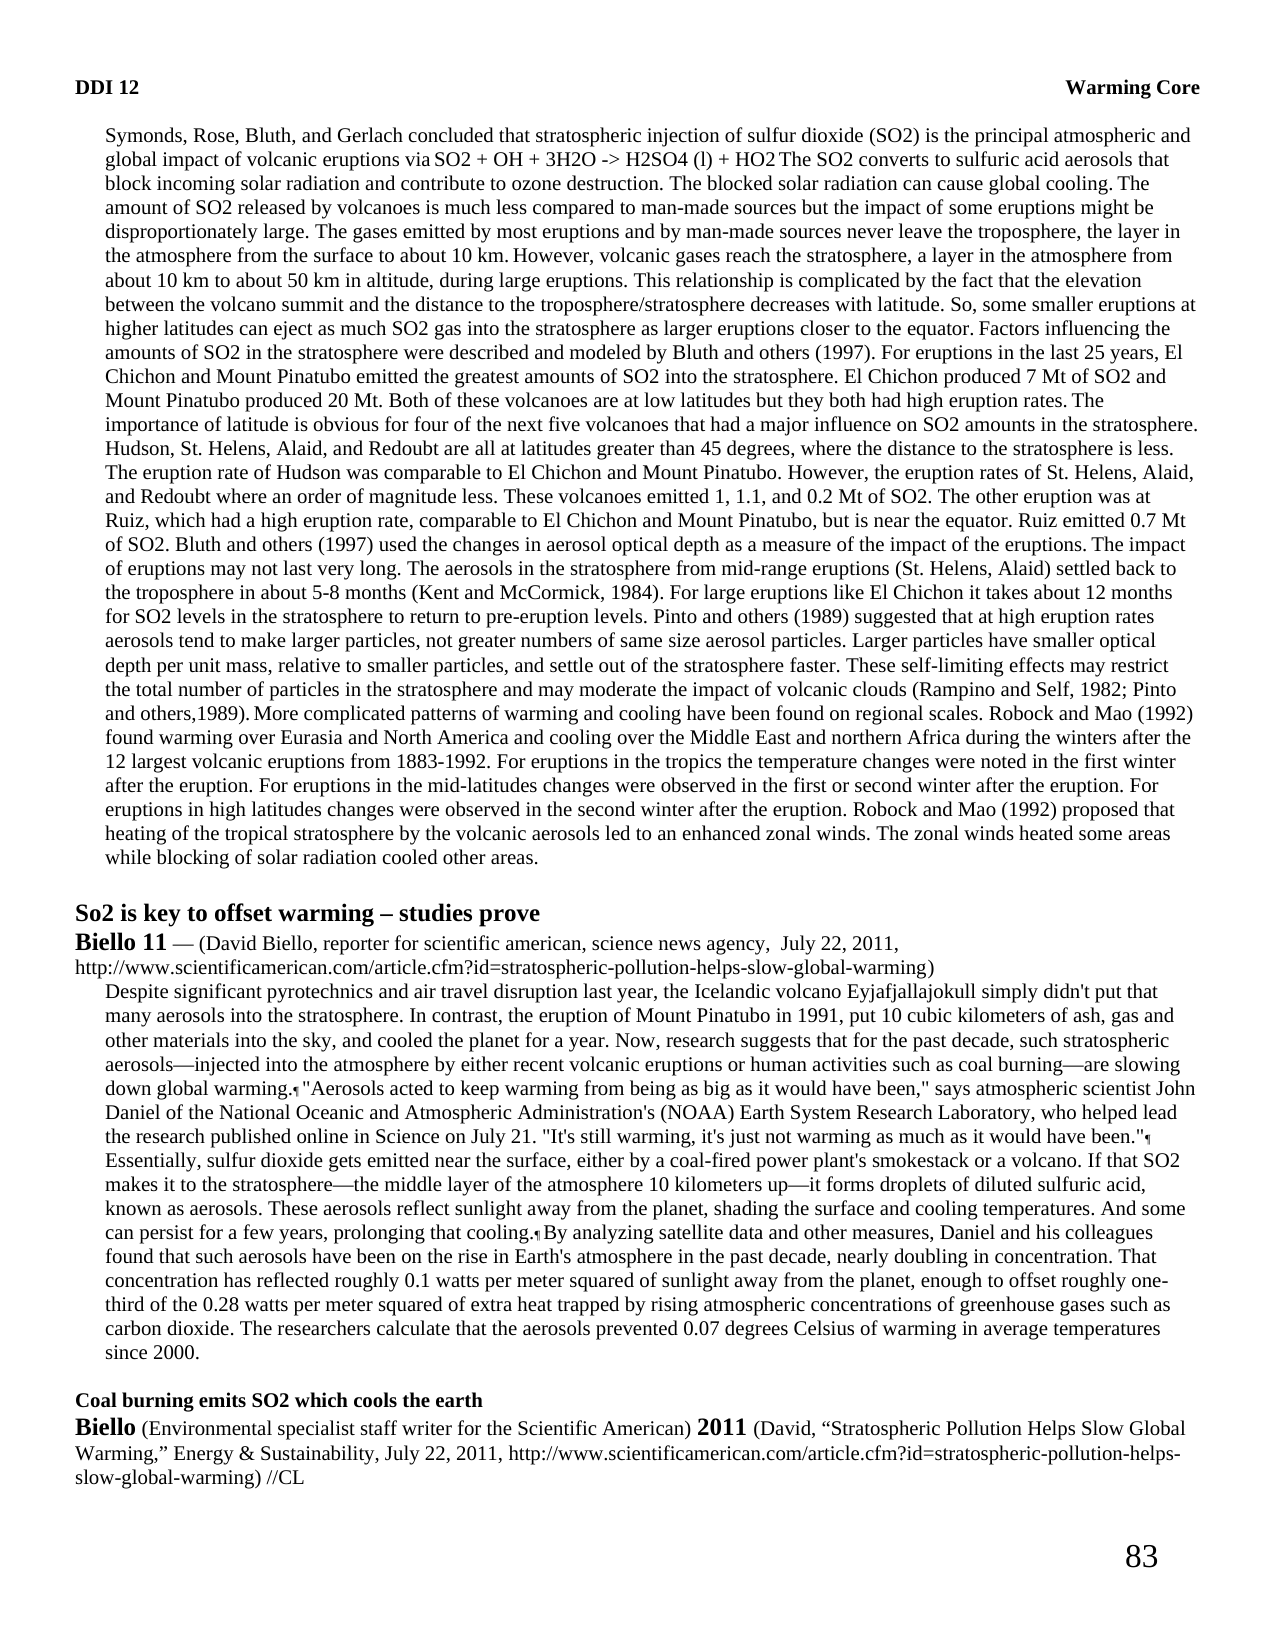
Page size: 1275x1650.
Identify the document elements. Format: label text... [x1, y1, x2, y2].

text Biello (Environmental specialist staff writer for the Scientific American) 2011 (David, “Stratospheric Pollution Helps Slow Global Warming,” Energy & Sustainability, July 22, 2011, http://www.scientificamerican.com/article.cfm?id=stratospheric-pollution-helps-slow-global-warming) //CL [75, 1412, 1200, 1489]
text Despite significant pyrotechnics and air travel disruption last year, the Icelandic volcano Eyjafjallajokull simply didn't put that many aerosols into the stratosphere. In contrast, the eruption of Mount Pinatubo in 1991, put 10 cubic kilometers of ash, gas and other materials into the sky, and cooled the planet for a year. Now, research suggests that for the past decade, such stratospheric aerosols—injected into the atmosphere by either recent volcanic eruptions or human activities such as coal burning—are slowing down global warming.¶ "Aerosols acted to keep warming from being as big as it would have been," says atmospheric scientist John Daniel of the National Oceanic and Atmospheric Administration's (NOAA) Earth System Research Laboratory, who helped lead the research published online in Science on July 21. "It's still warming, it's just not warming as much as it would have been."¶ Essentially, sulfur dioxide gets emitted near the surface, either by a coal-fired power plant's smokestack or a volcano. If that SO2 makes it to the stratosphere—the middle layer of the atmosphere 10 kilometers up—it forms droplets of diluted sulfuric acid, known as aerosols. These aerosols reflect sunlight away from the planet, shading the surface and cooling temperatures. And some can persist for a few years, prolonging that cooling.¶ By analyzing satellite data and other measures, Daniel and his colleagues found that such aerosols have been on the rise in Earth's atmosphere in the past decade, nearly doubling in concentration. That concentration has reflected roughly 0.1 watts per meter squared of sunlight away from the planet, enough to offset roughly one-third of the 0.28 watts per meter squared of extra heat trapped by rising atmospheric concentrations of greenhouse gases such as carbon dioxide. The researchers calculate that the aerosols prevented 0.07 degrees Celsius of warming in average temperatures since 2000. [105, 979, 1200, 1364]
text Coal burning emits SO2 which cools the earth [75, 1388, 1200, 1412]
text Symonds, Rose, Bluth, and Gerlach concluded that stratospheric injection of sulfur dioxide (SO2) is the principal atmospheric and global impact of volcanic eruptions via SO2 + OH + 3H2O -> H2SO4 (l) + HO2 The SO2 converts to sulfuric acid aerosols that block incoming solar radiation and contribute to ozone destruction. The blocked solar radiation can cause global cooling. The amount of SO2 released by volcanoes is much less compared to man-made sources but the impact of some eruptions might be disproportionately large. The gases emitted by most eruptions and by man-made sources never leave the troposphere, the layer in the atmosphere from the surface to about 10 km. However, volcanic gases reach the stratosphere, a layer in the atmosphere from about 10 km to about 50 km in altitude, during large eruptions. This relationship is complicated by the fact that the elevation between the volcano summit and the distance to the troposphere/stratosphere decreases with latitude. So, some smaller eruptions at higher latitudes can eject as much SO2 gas into the stratosphere as larger eruptions closer to the equator. Factors influencing the amounts of SO2 in the stratosphere were described and modeled by Bluth and others (1997). For eruptions in the last 25 years, El Chichon and Mount Pinatubo emitted the greatest amounts of SO2 into the stratosphere. El Chichon produced 7 Mt of SO2 and Mount Pinatubo produced 20 Mt. Both of these volcanoes are at low latitudes but they both had high eruption rates. The importance of latitude is obvious for four of the next five volcanoes that had a major influence on SO2 amounts in the stratosphere. Hudson, St. Helens, Alaid, and Redoubt are all at latitudes greater than 45 degrees, where the distance to the stratosphere is less. The eruption rate of Hudson was comparable to El Chichon and Mount Pinatubo. However, the eruption rates of St. Helens, Alaid, and Redoubt where an order of magnitude less. These volcanoes emitted 1, 1.1, and 0.2 Mt of SO2. The other eruption was at Ruiz, which had a high eruption rate, comparable to El Chichon and Mount Pinatubo, but is near the equator. Ruiz emitted 0.7 Mt of SO2. Bluth and others (1997) used the changes in aerosol optical depth as a measure of the impact of the eruptions. The impact of eruptions may not last very long. The aerosols in the stratosphere from mid-range eruptions (St. Helens, Alaid) settled back to the troposphere in about 5-8 months (Kent and McCormick, 1984). For large eruptions like El Chichon it takes about 12 months for SO2 levels in the stratosphere to return to pre-eruption levels. Pinto and others (1989) suggested that at high eruption rates aerosols tend to make larger particles, not greater numbers of same size aerosol particles. Larger particles have smaller optical depth per unit mass, relative to smaller particles, and settle out of the stratosphere faster. These self-limiting effects may restrict the total number of particles in the stratosphere and may moderate the impact of volcanic clouds (Rampino and Self, 1982; Pinto and others,1989). More complicated patterns of warming and cooling have been found on regional scales. Robock and Mao (1992) found warming over Eurasia and North America and cooling over the Middle East and northern Africa during the winters after the 12 largest volcanic eruptions from 1883-1992. For eruptions in the tropics the temperature changes were noted in the first winter after the eruption. For eruptions in the mid-latitudes changes were observed in the first or second winter after the eruption. For eruptions in high latitudes changes were observed in the second winter after the eruption. Robock and Mao (1992) proposed that heating of the tropical stratosphere by the volcanic aerosols led to an enhanced zonal winds. The zonal winds heated some areas while blocking of solar radiation cooled other areas. [105, 123, 1200, 869]
text So2 is key to offset warming – studies prove Biello 11 — (David Biello, reporter for scientific american, science news agency, July 22, 2011, http://www.scientificamerican.com/article.cfm?id=stratospheric-pollution-helps-slow-global-warming) [75, 898, 1200, 979]
